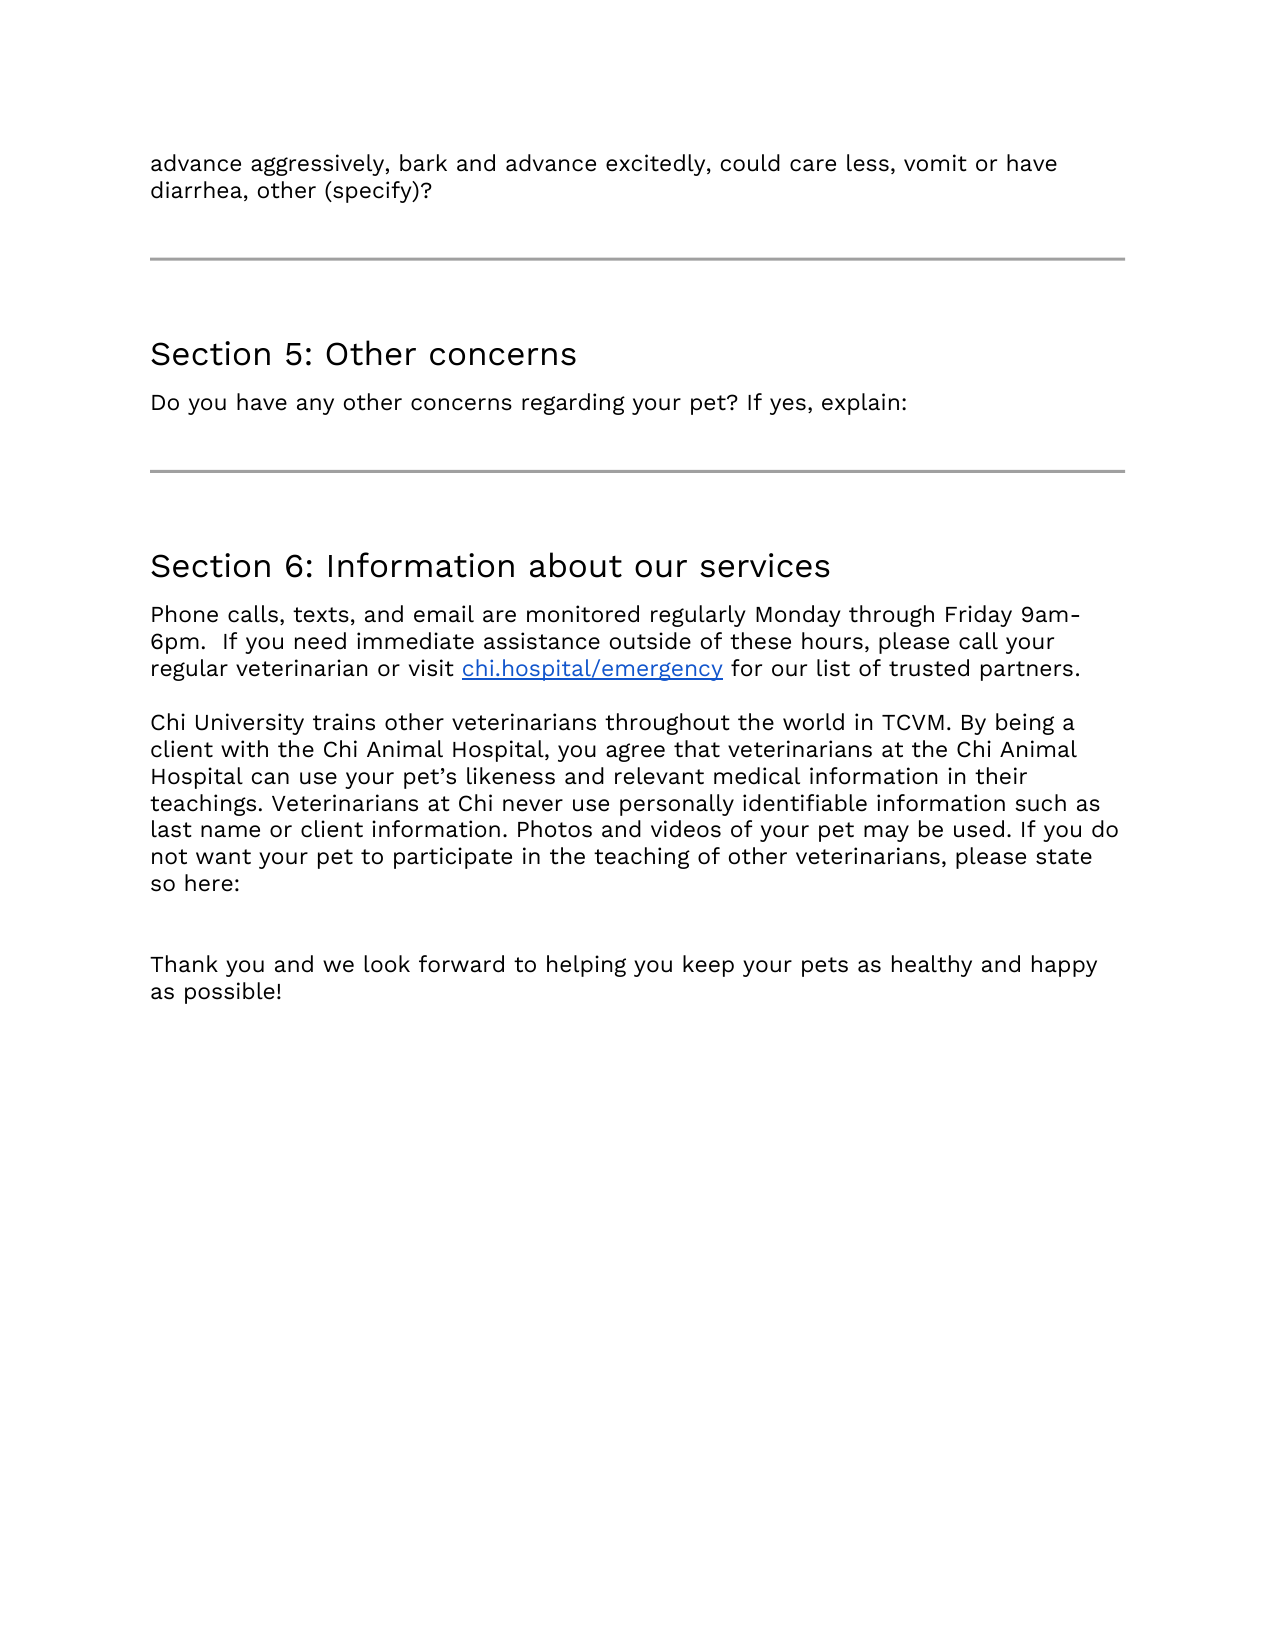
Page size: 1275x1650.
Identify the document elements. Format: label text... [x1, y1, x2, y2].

text Do you have any other concerns regarding your pet? If yes, explain: [150, 389, 1125, 416]
text Phone calls, texts, and email are monitored regularly Monday through Friday 9am-6pm. If you need immediate assistance outside of these hours, please call your regular veterinarian or visit chi.hospital/emergency for our list of trusted partners. [150, 601, 1125, 682]
text Thank you and we look forward to helping you keep your pets as healthy and happy as possible! [150, 951, 1125, 1004]
subtitle Section 6: Information about our services [150, 547, 1125, 586]
text Chi University trains other veterinarians throughout the world in TCVM. By being a client with the Chi Animal Hospital, you agree that veterinarians at the Chi Animal Hospital can use your pet’s likeness and relevant medical information in their teachings. Veterinarians at Chi never use personally identifiable information such as last name or client information. Photos and videos of your pet may be used. If you do not want your pet to participate in the teaching of other veterinarians, please state so here: [150, 709, 1125, 897]
subtitle Section 5: Other concerns [150, 334, 1125, 373]
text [150, 150, 1125, 204]
